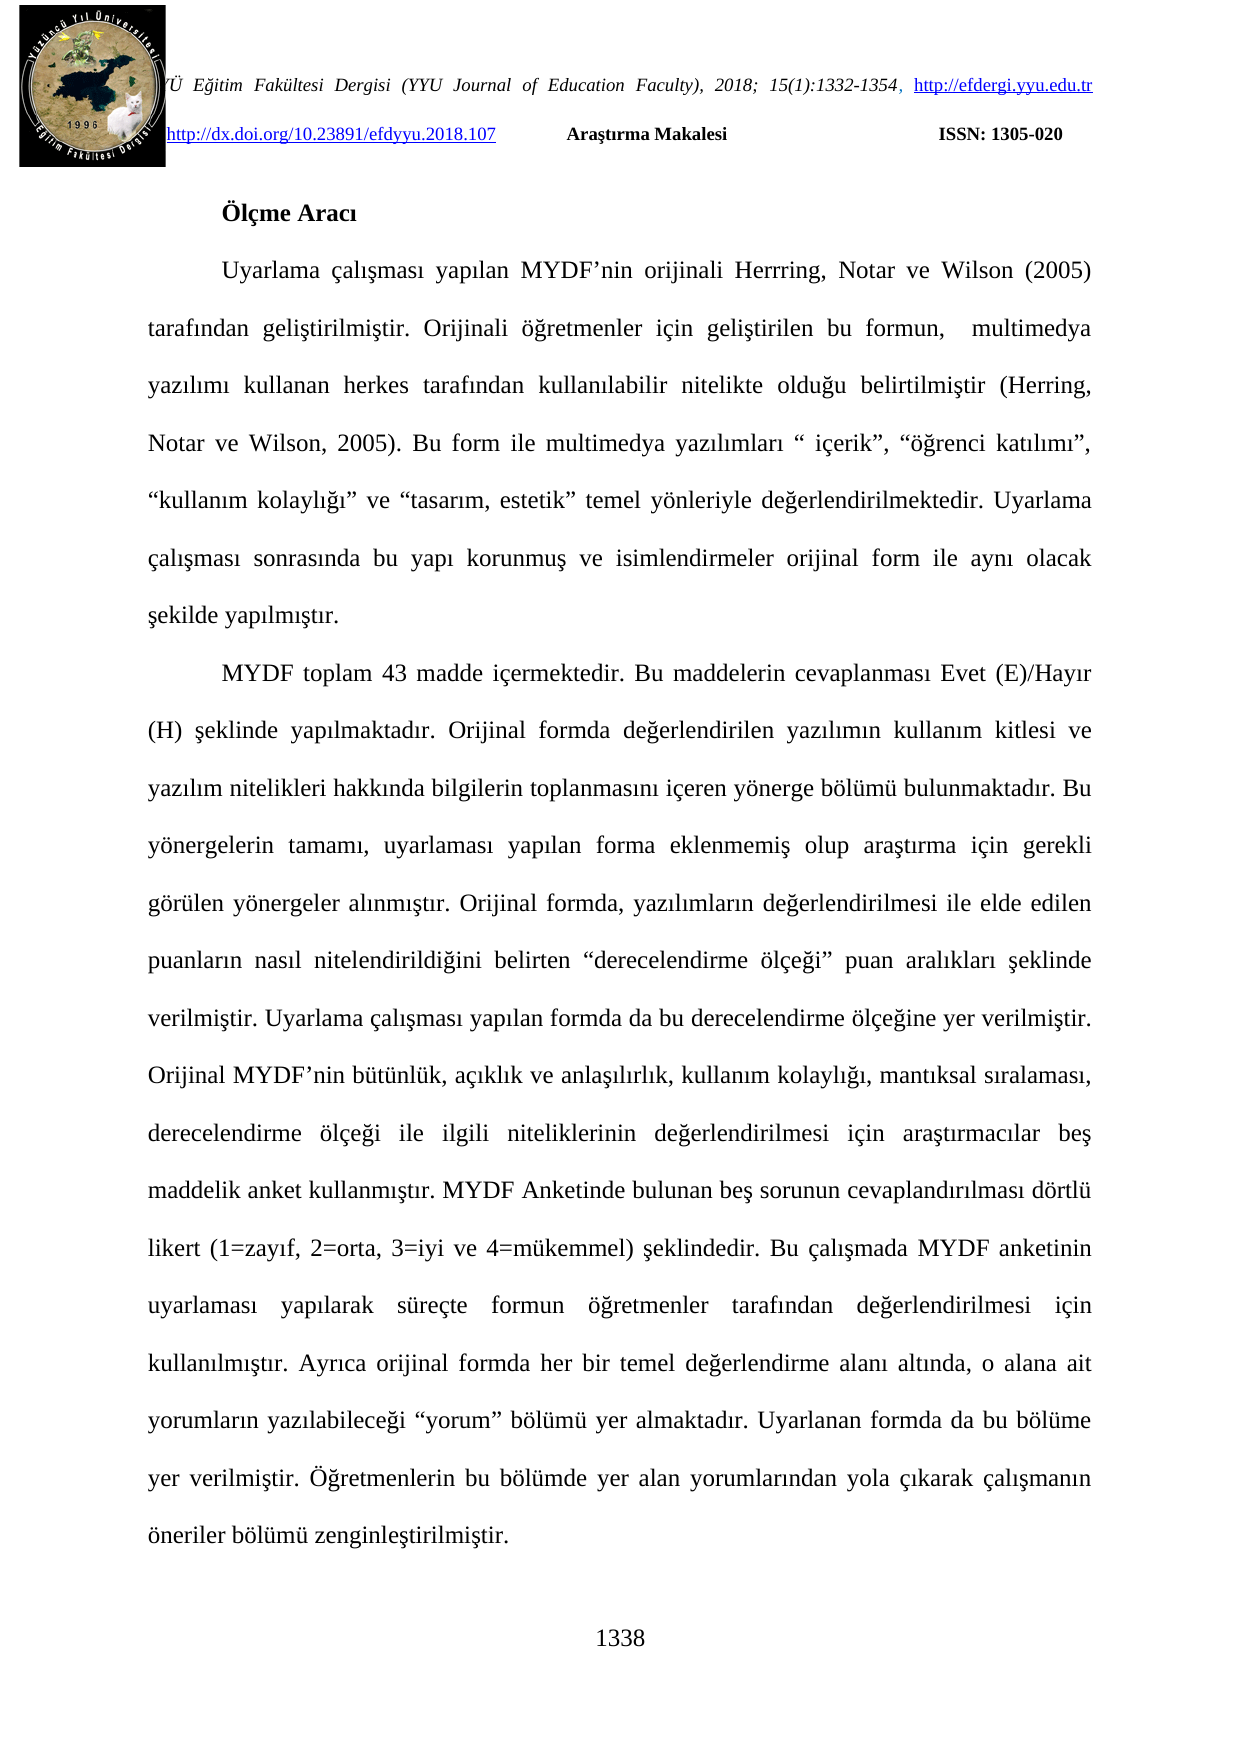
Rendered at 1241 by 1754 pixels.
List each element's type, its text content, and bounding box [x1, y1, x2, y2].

text Uyarlama çalışması yapılan MYDF’nin orijinali Herrring, Notar ve Wilson (2005) tarafından geliştirilmiştir. Orijinali öğretmenler için geliştirilen bu formun, multimedya yazılımı kullanan herkes tarafından kullanılabilir nitelikte olduğu belirtilmiştir (Herring, Notar ve Wilson, 2005). Bu form ile multimedya yazılımları “ içerik”, “öğrenci katılımı”, “kullanım kolaylığı” ve “tasarım, estetik” temel yönleriyle değerlendirilmektedir. Uyarlama çalışması sonrasında bu yapı korunmuş ve isimlendirmeler orijinal form ile aynı olacak şekilde yapılmıştır. [148, 255, 1093, 629]
text MYDF toplam 43 madde içermektedir. Bu maddelerin cevaplanması Evet (E)/Hayır (H) şeklinde yapılmaktadır. Orijinal formda değerlendirilen yazılımın kullanım kitlesi ve yazılım nitelikleri hakkında bilgilerin toplanmasını içeren yönerge bölümü bulunmaktadır. Bu yönergelerin tamamı, uyarlaması yapılan forma eklenmemiş olup araştırma için gerekli görülen yönergeler alınmıştır. Orijinal formda, yazılımların değerlendirilmesi ile elde edilen puanların nasıl nitelendirildiğini belirten “derecelendirme ölçeği” puan aralıkları şeklinde verilmiştir. Uyarlama çalışması yapılan formda da bu derecelendirme ölçeğine yer verilmiştir. Orijinal MYDF’nin bütünlük, açıklık ve anlaşılırlık, kullanım kolaylığı, mantıksal sıralaması, derecelendirme ölçeği ile ilgili niteliklerinin değerlendirilmesi için araştırmacılar beş maddelik anket kullanmıştır. MYDF Anketinde bulunan beş sorunun cevaplandırılması dörtlü likert (1=zayıf, 2=orta, 3=iyi ve 4=mükemmel) şeklindedir. Bu çalışmada MYDF anketinin uyarlaması yapılarak süreçte formun öğretmenler tarafından değerlendirilmesi için kullanılmıştır. Ayrıca orijinal formda her bir temel değerlendirme alanı altında, o alana ait yorumların yazılabileceği “yorum” bölümü yer almaktadır. Uyarlanan formda da bu bölüme yer verilmiştir. Öğretmenlerin bu bölümde yer alan yorumlarından yola çıkarak çalışmanın öneriler bölümü zenginleştirilmiştir. [148, 658, 1093, 1549]
picture [18, 5, 166, 165]
subtitle Ölçme Aracı [148, 198, 1093, 226]
